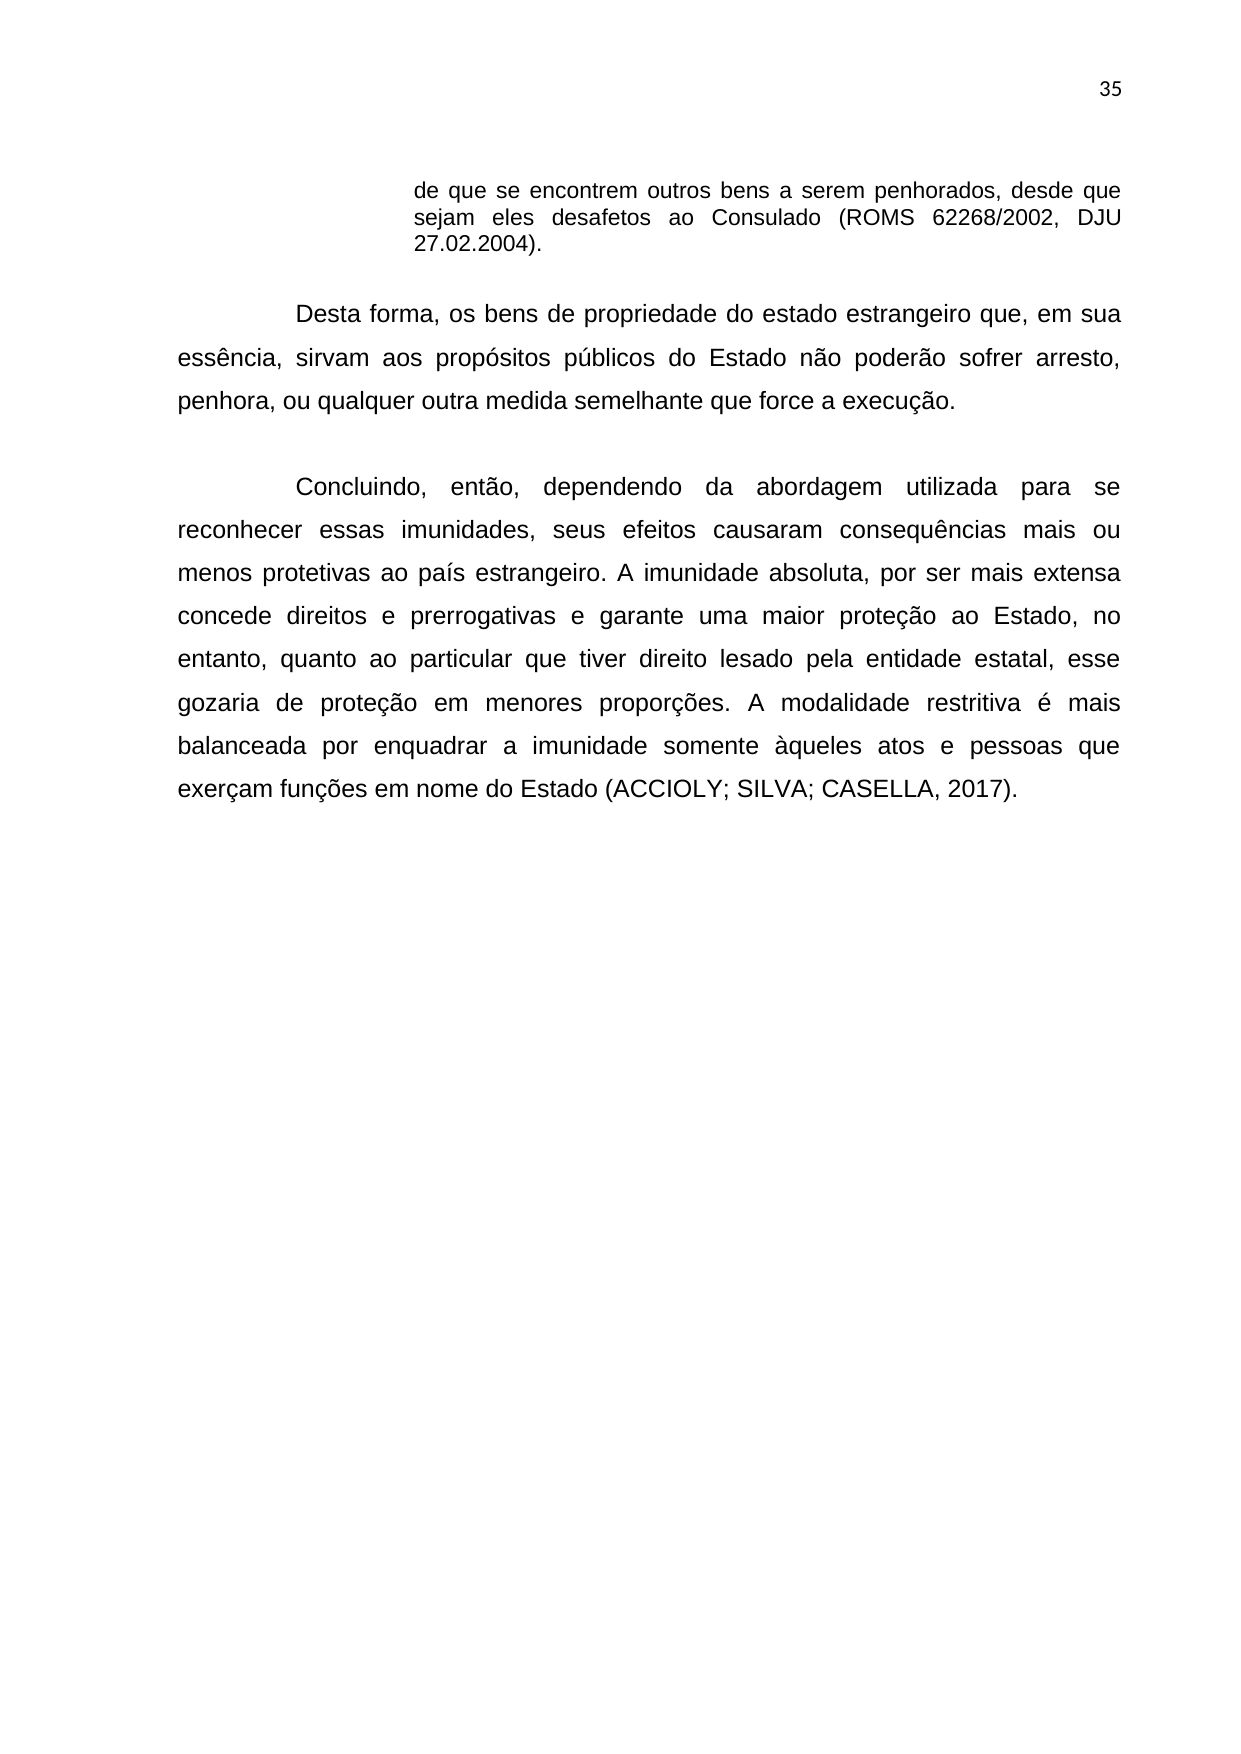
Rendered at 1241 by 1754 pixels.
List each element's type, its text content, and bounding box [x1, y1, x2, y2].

text Desta forma, os bens de propriedade do estado estrangeiro que, em sua essência, sirvam aos propósitos públicos do Estado não poderão sofrer arresto, penhora, ou qualquer outra medida semelhante que force a execução. [177, 299, 1122, 414]
text Concluindo, então, dependendo da abordagem utilizada para se reconhecer essas imunidades, seus efeitos causaram consequências mais ou menos protetivas ao país estrangeiro. A imunidade absoluta, por ser mais extensa concede direitos e prerrogativas e garante uma maior proteção ao Estado, no entanto, quanto ao particular que tiver direito lesado pela entidade estatal, esse gozaria de proteção em menores proporções. A modalidade restritiva é mais balanceada por enquadrar a imunidade somente àqueles atos e pessoas que exerçam funções em nome do Estado (ACCIOLY; SILVA; CASELLA, 2017). [177, 472, 1122, 802]
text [413, 177, 1122, 256]
